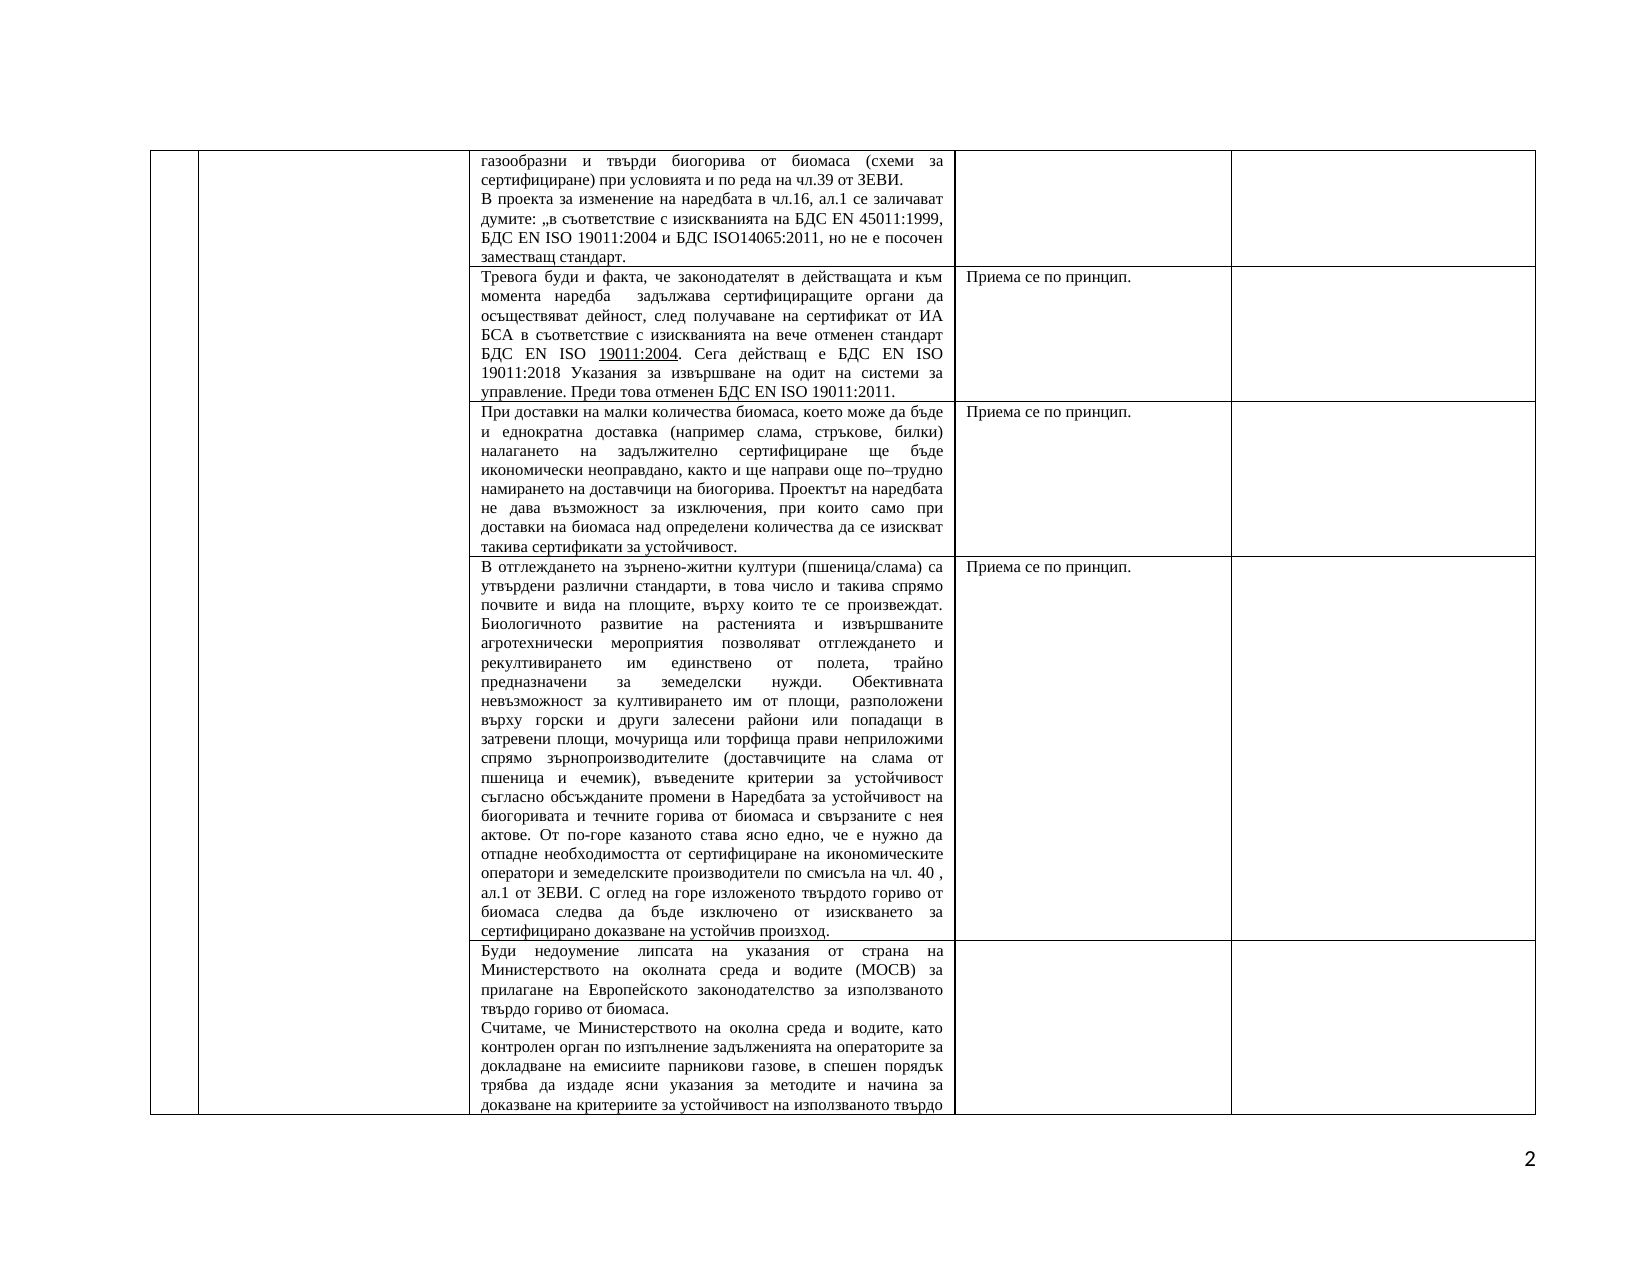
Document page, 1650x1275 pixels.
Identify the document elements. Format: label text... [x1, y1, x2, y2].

table_cell Тревога буди и факта, че законодателят в действащата и към момента наредба задължава сертифициращите органи да осъществяват дейност, след получаване на сертификат от ИА БСА в съответствие с изискванията на вече отменен стандарт БДС EN ISO 19011:2004. Сега действащ е БДС EN ISO 19011:2018 Указания за извършване на одит на системи за управление. Преди това отменен БДС EN ISO 19011:2011. [470, 267, 954, 401]
table_cell [1232, 151, 1535, 266]
table_cell [1232, 557, 1535, 940]
table_cell Приема се по принцип. [956, 267, 1231, 401]
table_cell [1232, 941, 1535, 1113]
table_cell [470, 941, 954, 1113]
table_cell Приема се по принцип. [956, 557, 1231, 940]
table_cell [956, 151, 1231, 266]
table_cell [956, 941, 1231, 1113]
table_cell [1232, 267, 1535, 401]
table_cell [1232, 402, 1535, 556]
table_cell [470, 151, 954, 266]
table_cell В отглеждането на зърнено-житни култури (пшеница/слама) са утвърдени различни стандарти, в това число и такива спрямо почвите и вида на площите, върху които те се произвеждат. Биологичното развитие на растенията и извършваните агротехнически мероприятия позволяват отглеждането и рекултивирането им единствено от полета, трайно предназначени за земеделски нужди. Обективната невъзможност за култивирането им от площи, разположени върху горски и други залесени райони или попадащи в затревени площи, мочурища или торфища прави неприложими спрямо зърнопроизводителите (доставчиците на слама от пшеница и ечемик), въведените критерии за устойчивост съгласно обсъжданите промени в Наредбата за устойчивост на биогоривата и течните горива от биомаса и свързаните с нея актове. От по-горе казаното става ясно едно, че е нужно да отпадне необходимостта от сертифициране на икономическите оператори и земеделските производители по смисъла на чл. 40 , ал.1 от ЗЕВИ. С оглед на горе изложеното твърдото гориво от биомаса следва да бъде изключено от изискването за сертифицирано доказване на устойчив произход. [470, 557, 954, 940]
table_cell При доставки на малки количества биомаса, което може да бъде и еднократна доставка (например слама, стръкове, билки) налагането на задължително сертифициране ще бъде икономически неоправдано, както и ще направи още по–трудно намирането на доставчици на биогорива. Проектът на наредбата не дава възможност за изключения, при които само при доставки на биомаса над определени количества да се изискват такива сертификати за устойчивост. [470, 402, 954, 556]
table_cell Приема се по принцип. [956, 402, 1231, 556]
